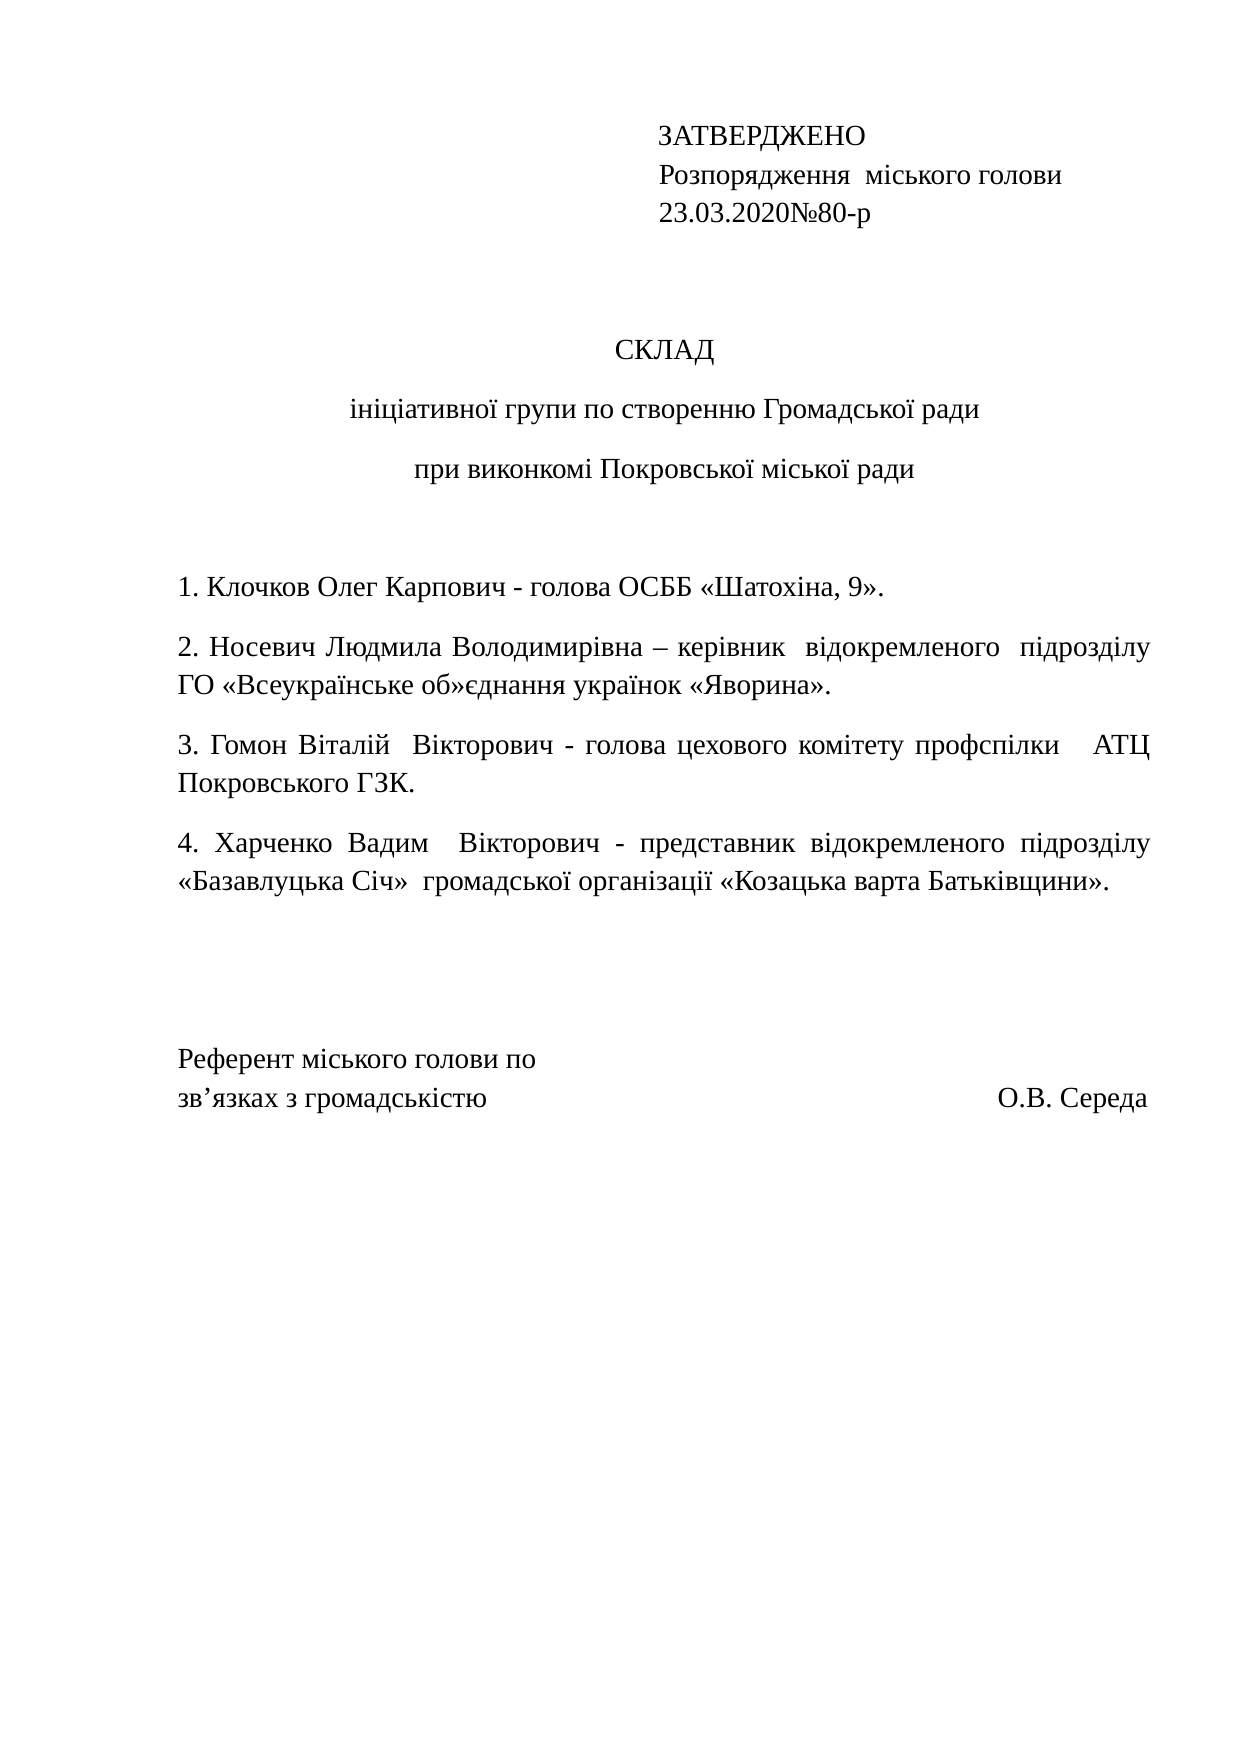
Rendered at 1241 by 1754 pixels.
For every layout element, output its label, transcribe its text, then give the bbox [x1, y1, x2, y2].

text Референт міського голови по [177, 1041, 1152, 1075]
text 1. Клочков Олег Карпович - голова ОСББ «Шатохіна, 9». [177, 569, 1152, 603]
text 23.03.2020№80-р [177, 196, 1152, 229]
text 2. Носевич Людмила Володимирівна – керівник відокремленого підрозділу ГО «Всеукраїнське об»єднання українок «Яворина». [177, 629, 1152, 701]
text 3. Гомон Віталій Вікторович - голова цехового комітету профспілки АТЦ Покровського ГЗК. [177, 727, 1152, 799]
text при виконкомі Покровської міської ради [177, 451, 1152, 484]
text зв’язках з громадськістю О.В. Середа [177, 1080, 1152, 1113]
text ЗАТВЕРДЖЕНО [177, 118, 1152, 152]
text СКЛАД [177, 332, 1152, 366]
text ініціативної групи по створенню Громадської ради [177, 391, 1152, 425]
text Розпорядження міського голови [177, 157, 1152, 191]
text 4. Харченко Вадим Вікторович - представник відокремленого підрозділу «Базавлуцька Січ» громадської організації «Козацька варта Батьківщини». [177, 825, 1152, 897]
